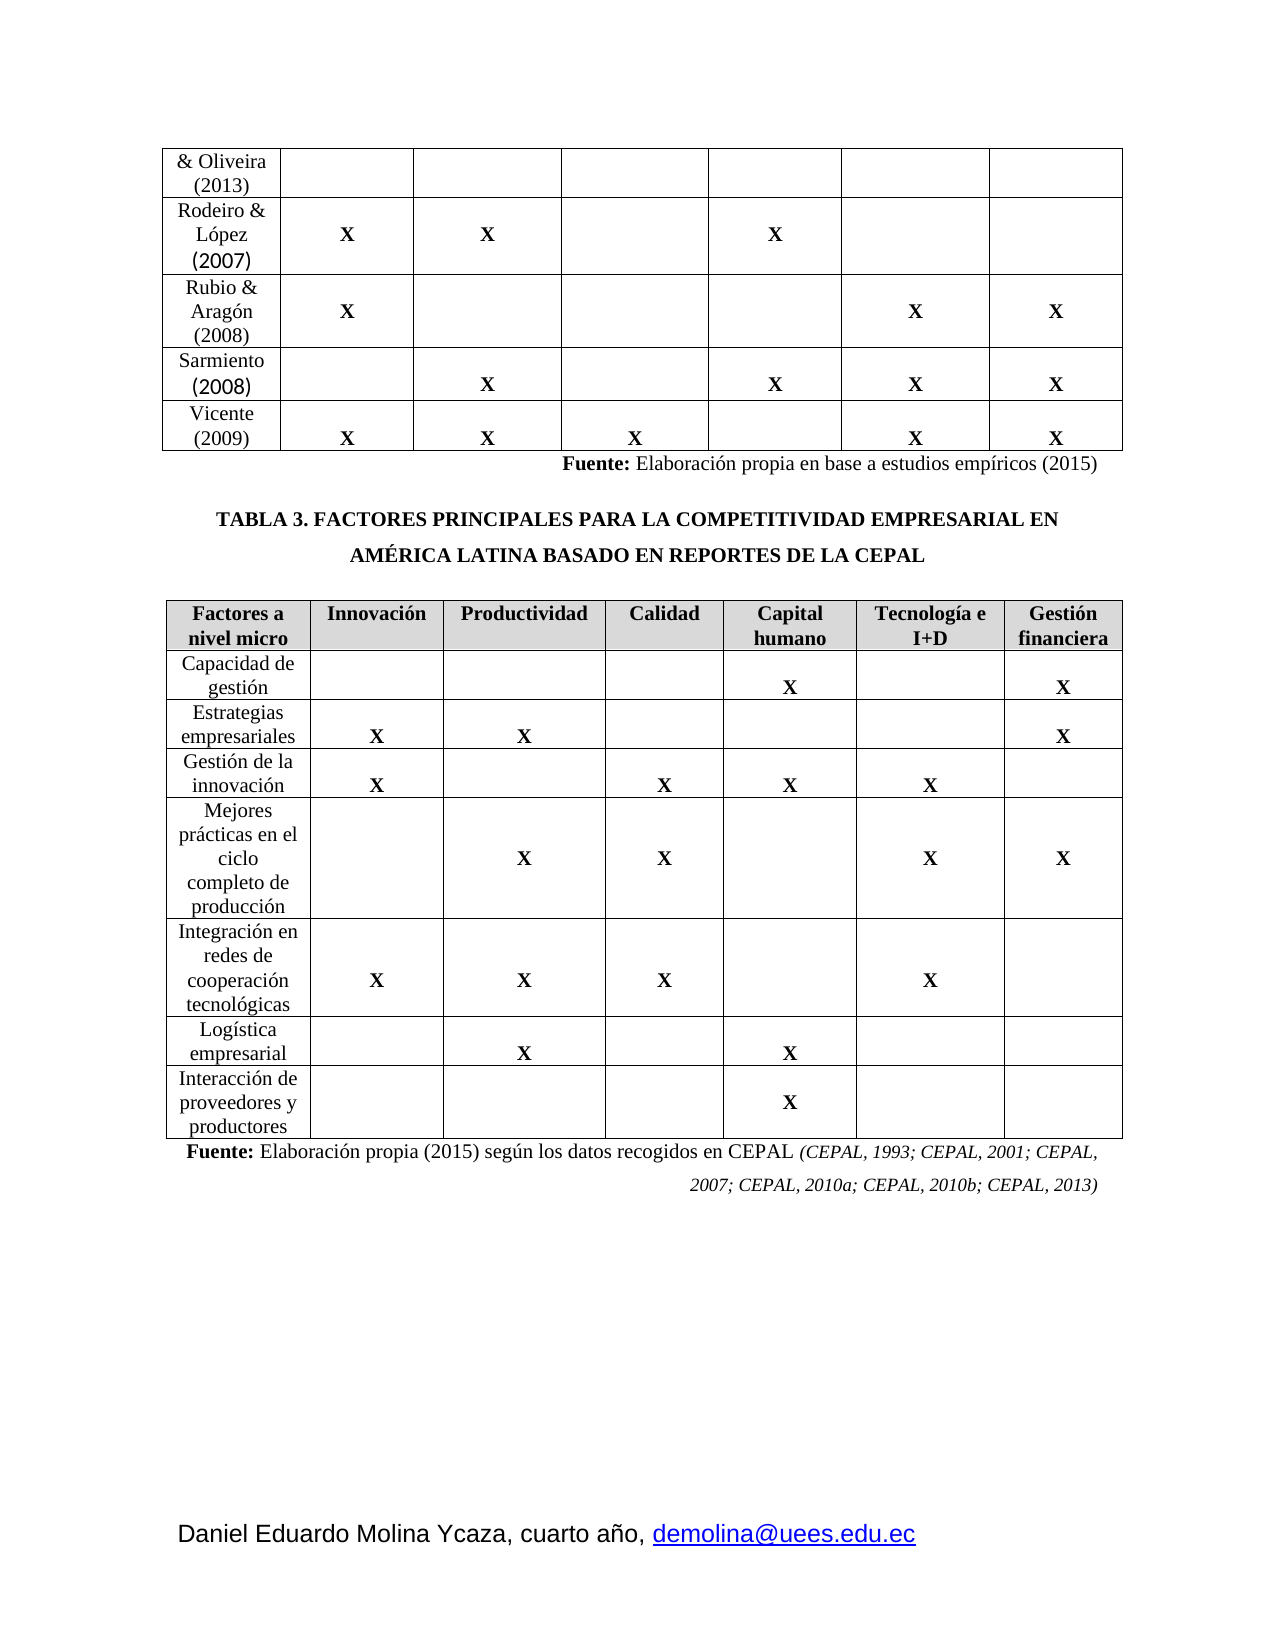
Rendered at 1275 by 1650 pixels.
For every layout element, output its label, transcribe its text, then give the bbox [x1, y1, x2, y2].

table_cell Mejores prácticas en el ciclo completo de producción [167, 798, 310, 918]
table_cell [990, 149, 1122, 197]
table_cell [444, 651, 605, 699]
table_cell [606, 651, 723, 699]
table_header Capital humano [724, 601, 856, 649]
table_cell X [606, 749, 723, 797]
table_cell [606, 1066, 723, 1138]
table_cell X [842, 348, 989, 400]
table_cell [857, 1017, 1004, 1065]
table_cell X [311, 919, 443, 1016]
text Fuente: Elaboración propia (2015) según los datos recogidos en CEPAL (CEPAL, 1993; CEPAL, 2001; CEPAL, 2007; CEPAL, 2010a; CEPAL, 2010b; CEPAL, 2013) [177, 1139, 1098, 1195]
table_cell X [1005, 798, 1122, 918]
table_cell X [444, 700, 605, 748]
table_cell Vicente [163, 401, 280, 449]
table_cell X [281, 198, 413, 274]
table_cell X [281, 149, 413, 197]
table_cell X [606, 798, 723, 918]
table_cell [857, 700, 1004, 748]
table_cell X [709, 198, 841, 274]
table_cell X [724, 749, 856, 797]
table_cell X [724, 651, 856, 699]
table_cell X [857, 749, 1004, 797]
table_cell [311, 1066, 443, 1138]
table_cell X [444, 919, 605, 1016]
table_cell X [444, 1017, 605, 1065]
table_cell [709, 275, 841, 347]
table_cell [281, 348, 413, 400]
table_cell X [562, 149, 708, 197]
table_cell [606, 1017, 723, 1065]
table_cell [562, 348, 708, 400]
table_cell X [414, 401, 561, 449]
table_cell [709, 149, 841, 197]
table_header Factores a nivel micro [167, 601, 310, 649]
table_cell X [606, 919, 723, 1016]
table_cell Rodeiro & López [163, 198, 280, 274]
text Fuente: Elaboración propia en base a estudios empíricos (2015) [177, 451, 1098, 474]
table_cell [1005, 749, 1122, 797]
table_cell X [724, 1017, 856, 1065]
table_cell X [1005, 651, 1122, 699]
table_cell [414, 149, 561, 197]
table_cell Rubio & Aragón [163, 275, 280, 347]
table_cell X [842, 401, 989, 449]
table_cell [562, 198, 708, 274]
table_cell X [562, 401, 708, 449]
table_cell [842, 149, 989, 197]
table_header Productividad [444, 601, 605, 649]
table_cell Integración en redes de cooperación tecnológicas [167, 919, 310, 1016]
table_cell [857, 1066, 1004, 1138]
table_cell X [990, 275, 1122, 347]
table_cell [311, 798, 443, 918]
table_cell [990, 198, 1122, 274]
table_cell X [990, 401, 1122, 449]
table_cell [444, 1066, 605, 1138]
table_cell Sarmiento [163, 348, 280, 400]
table_cell X [311, 700, 443, 748]
table_cell X [444, 798, 605, 918]
table_cell [311, 651, 443, 699]
table_cell [414, 275, 561, 347]
table_cell [1005, 919, 1122, 1016]
table_cell X [724, 1066, 856, 1138]
table_cell Interacción de proveedores y productores [167, 1066, 310, 1138]
table_cell [562, 275, 708, 347]
table_cell X [281, 275, 413, 347]
table_cell [709, 401, 841, 449]
table_header Calidad [606, 601, 723, 649]
table_cell [1005, 1066, 1122, 1138]
table_cell [724, 919, 856, 1016]
table_header Tecnología e I+D [857, 601, 1004, 649]
table_cell Logística empresarial [167, 1017, 310, 1065]
table_cell [1005, 1017, 1122, 1065]
table_cell X [414, 348, 561, 400]
table_cell Capacidad de gestión [167, 651, 310, 699]
table_cell X [709, 348, 841, 400]
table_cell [163, 149, 280, 197]
table_cell [311, 1017, 443, 1065]
table_cell Estrategias empresariales [167, 700, 310, 748]
table_cell X [1005, 700, 1122, 748]
table_cell X [842, 275, 989, 347]
table_cell X [990, 348, 1122, 400]
table_cell [606, 700, 723, 748]
table_cell [857, 651, 1004, 699]
table_header Gestión financiera [1005, 601, 1122, 649]
table_cell X [311, 749, 443, 797]
table_cell [444, 749, 605, 797]
table_cell X [857, 919, 1004, 1016]
table_cell [724, 798, 856, 918]
text TABLA 3. FACTORES PRINCIPALES PARA LA COMPETITIVIDAD EMPRESARIAL EN AMÉRICA LATINA BASADO EN REPORTES DE LA CEPAL [177, 507, 1098, 567]
table_cell [842, 198, 989, 274]
table_cell X [414, 198, 561, 274]
table_cell Gestión de la innovación [167, 749, 310, 797]
table_cell X [857, 798, 1004, 918]
table_cell [724, 700, 856, 748]
table_cell X [281, 401, 413, 449]
table_header Innovación [311, 601, 443, 649]
